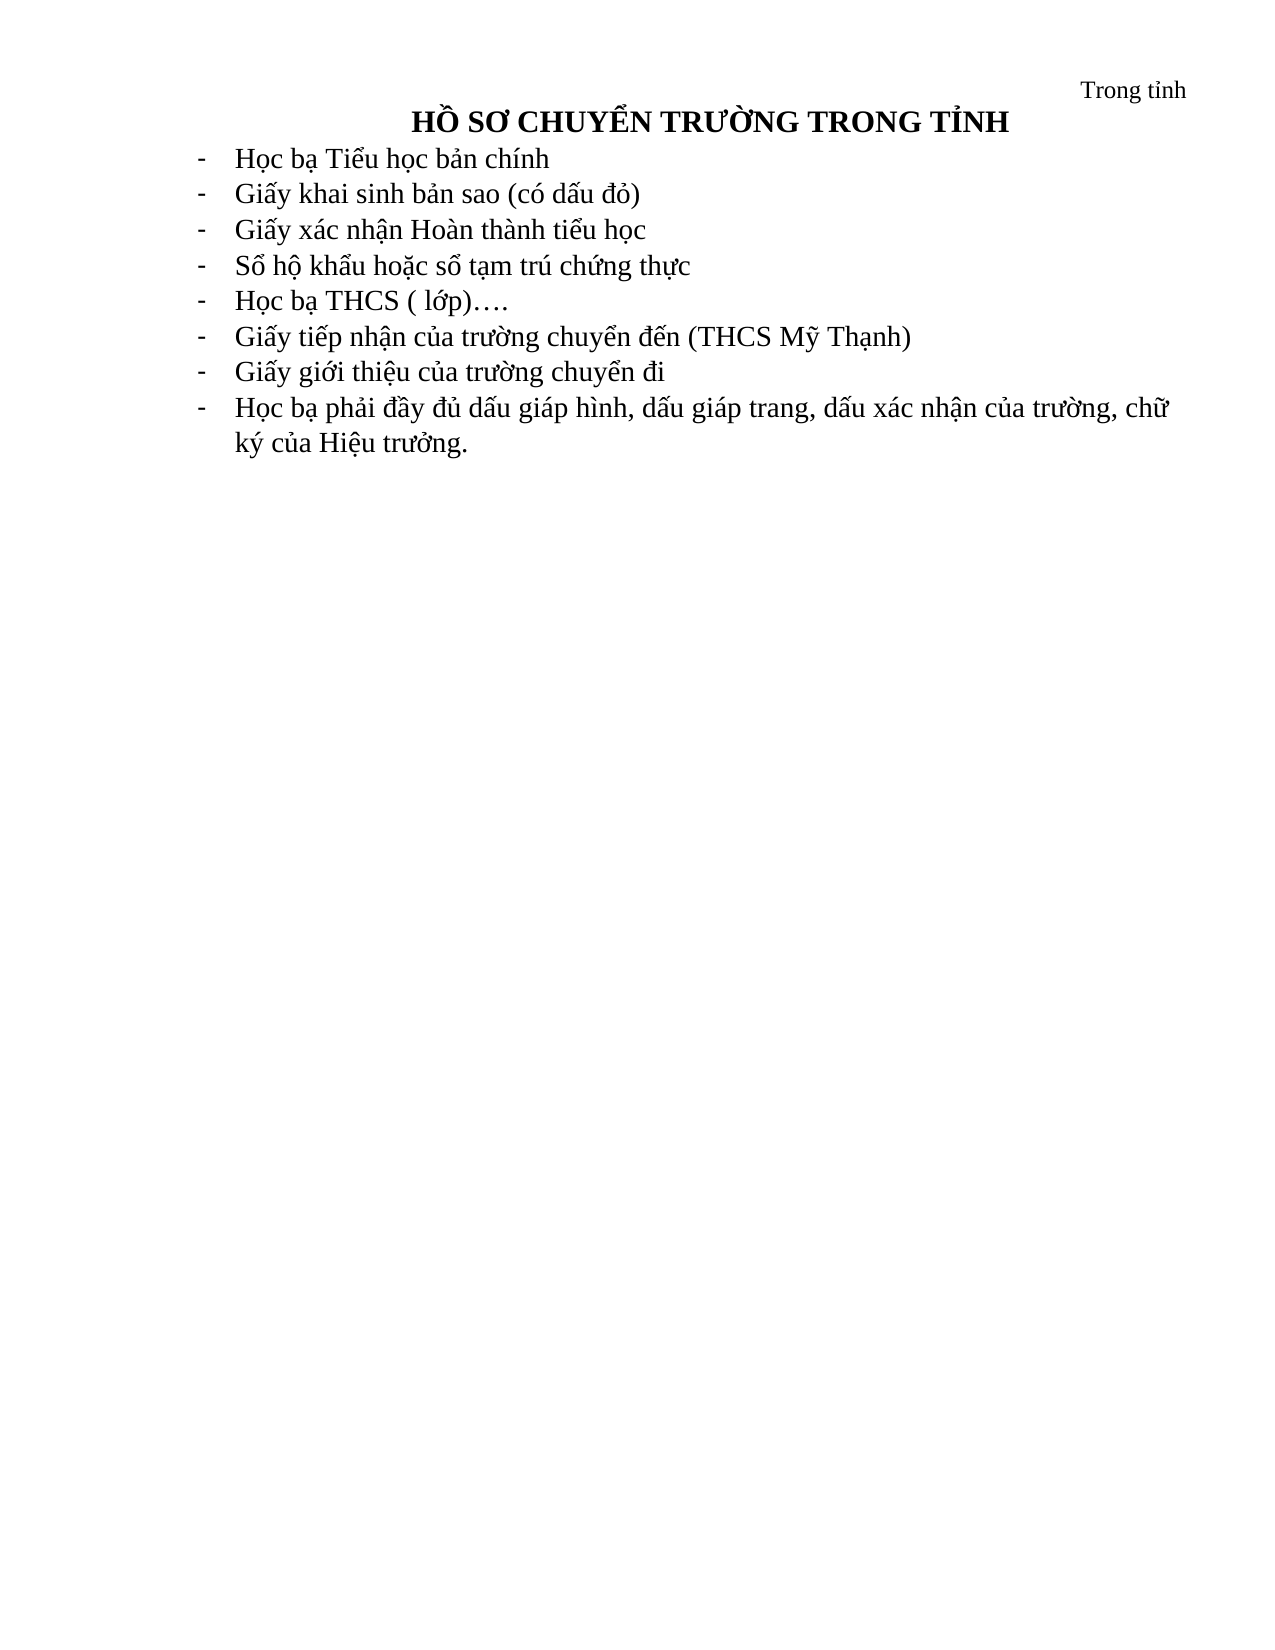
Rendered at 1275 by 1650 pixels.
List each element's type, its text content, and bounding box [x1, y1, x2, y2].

text HỒ SƠ CHUYỂN TRƯỜNG TRONG TỈNH [159, 104, 1186, 140]
list Học bạ phải đầy đủ dấu giáp hình, dấu giáp trang, dấu xác nhận của trường, chữ ký của Hiệu trưởng. [197, 389, 1186, 458]
list Giấy giới thiệu của trường chuyển đi [197, 353, 1186, 389]
list Học bạ Tiểu học bản chính [197, 140, 1186, 175]
list Sổ hộ khẩu hoặc sổ tạm trú chứng thực [197, 247, 1186, 282]
list Giấy tiếp nhận của trường chuyển đến (THCS Mỹ Thạnh) [197, 318, 1186, 353]
list Giấy khai sinh bản sao (có dấu đỏ) [197, 175, 1186, 211]
list Học bạ THCS ( lớp)…. [197, 282, 1186, 318]
list Giấy xác nhận Hoàn thành tiểu học [197, 211, 1186, 247]
